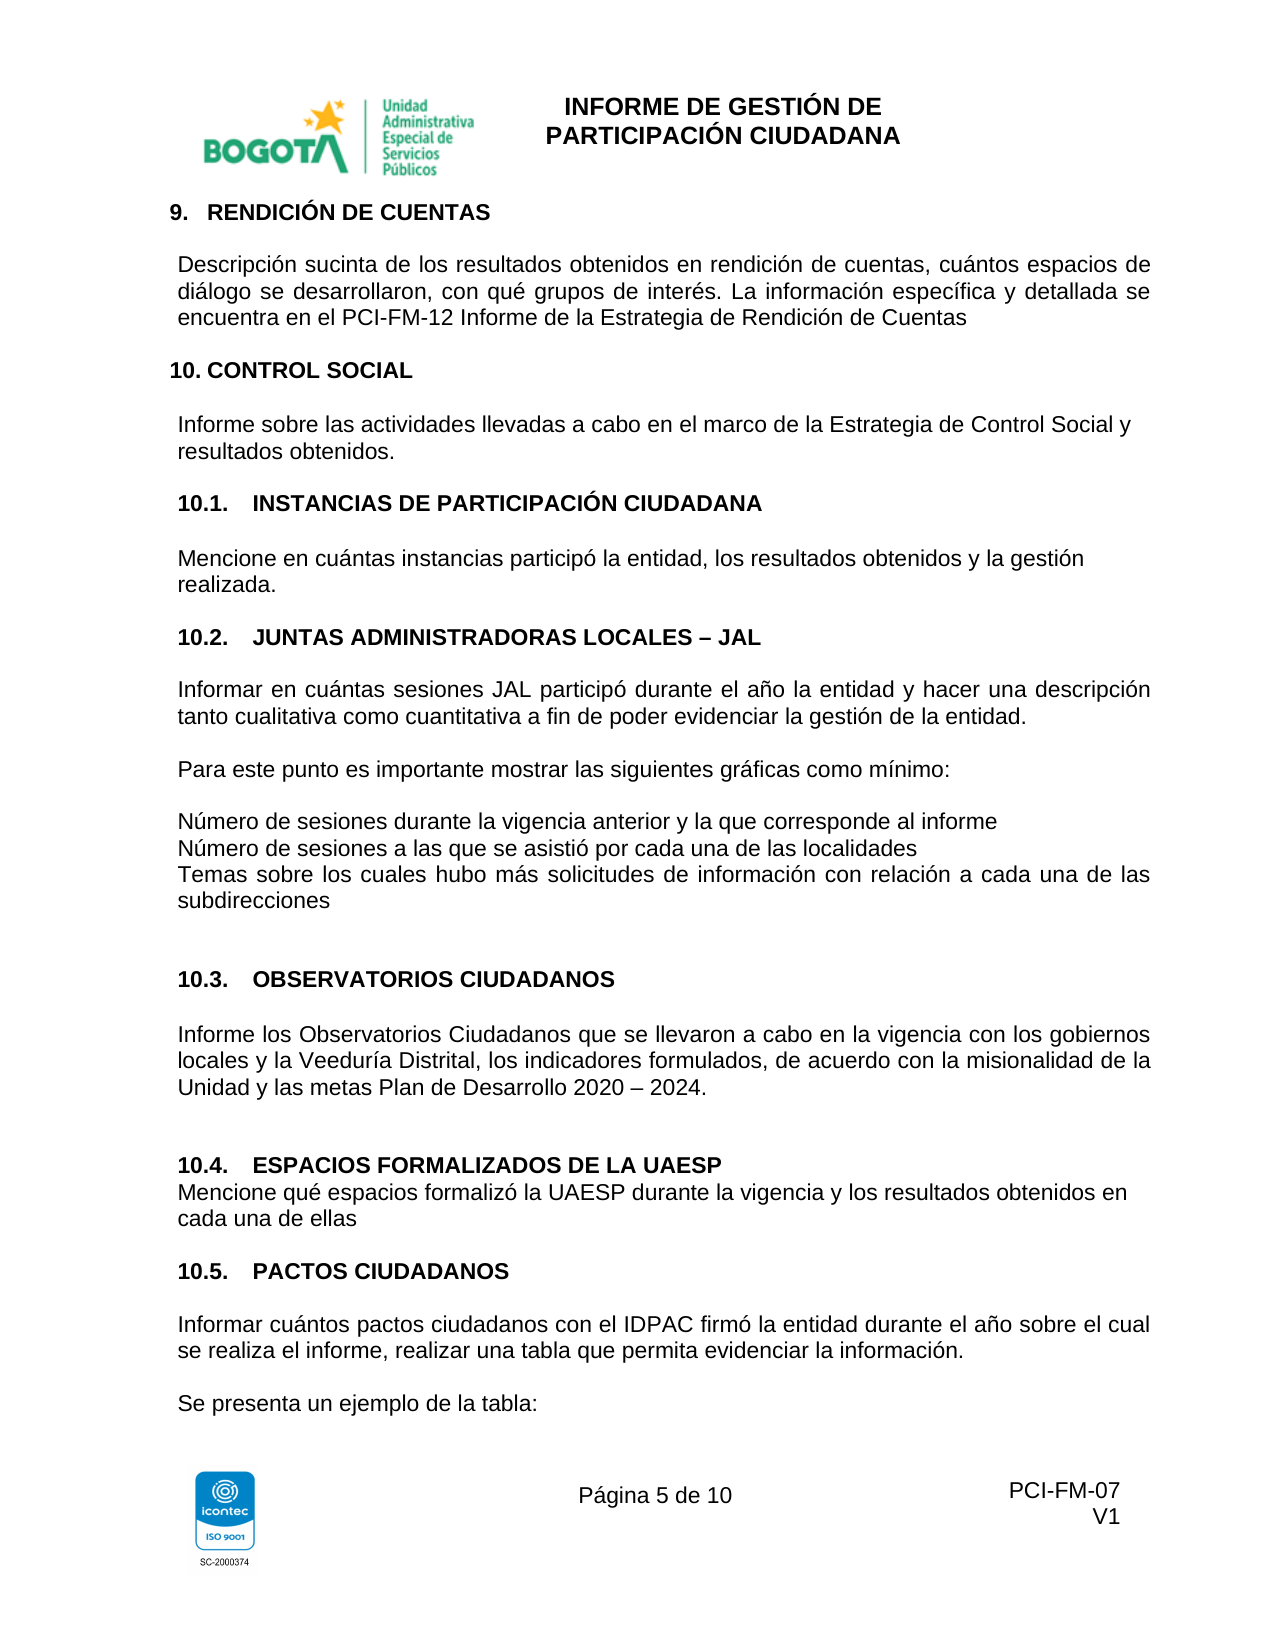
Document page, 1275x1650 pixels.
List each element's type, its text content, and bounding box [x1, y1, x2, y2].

subtitle INSTANCIAS DE PARTICIPACIÓN CIUDADANA [177, 490, 1152, 517]
subtitle CONTROL SOCIAL [169, 357, 1152, 383]
text Descripción sucinta de los resultados obtenidos en rendición de cuentas, cuántos espacios de diálogo se desarrollaron, con qué grupos de interés. La información específica y detallada se encuentra en el PCI-FM-12 Informe de la Estrategia de Rendición de Cuentas [177, 251, 1152, 331]
text Mencione en cuántas instancias participó la entidad, los resultados obtenidos y la gestión realizada. [177, 545, 1152, 597]
subtitle JUNTAS ADMINISTRADORAS LOCALES – JAL [177, 624, 1152, 650]
text Informe sobre las actividades llevadas a cabo en el marco de la Estrategia de Control Social y resultados obtenidos. [177, 411, 1152, 464]
subtitle RENDICIÓN DE CUENTAS [169, 199, 1152, 225]
subtitle OBSERVATORIOS CIUDADANOS [177, 966, 1152, 993]
text Número de sesiones durante la vigencia anterior y la que corresponde al informe [177, 808, 1152, 834]
picture [177, 73, 492, 199]
text Informe los Observatorios Ciudadanos que se llevaron a cabo en la vigencia con los gobiernos locales y la Veeduría Distrital, los indicadores formulados, de acuerdo con la misionalidad de la Unidad y las metas Plan de Desarrollo 2020 – 2024. [177, 1021, 1152, 1100]
text Temas sobre los cuales hubo más solicitudes de información con relación a cada una de las subdirecciones [177, 861, 1152, 914]
picture [187, 1464, 260, 1577]
text Para este punto es importante mostrar las siguientes gráficas como mínimo: [177, 756, 1152, 782]
subtitle ESPACIOS FORMALIZADOS DE LA UAESP [177, 1152, 1152, 1179]
subtitle PACTOS CIUDADANOS [177, 1258, 1152, 1284]
text Se presenta un ejemplo de la tabla: [177, 1390, 1152, 1416]
text Mencione qué espacios formalizó la UAESP durante la vigencia y los resultados obtenidos en cada una de ellas [177, 1179, 1152, 1232]
text Informar cuántos pactos ciudadanos con el IDPAC firmó la entidad durante el año sobre el cual se realiza el informe, realizar una tabla que permita evidenciar la información. [177, 1311, 1152, 1363]
text Informar en cuántas sesiones JAL participó durante el año la entidad y hacer una descripción tanto cualitativa como cuantitativa a fin de poder evidenciar la gestión de la entidad. [177, 676, 1152, 729]
text Número de sesiones a las que se asistió por cada una de las localidades [177, 834, 1152, 861]
